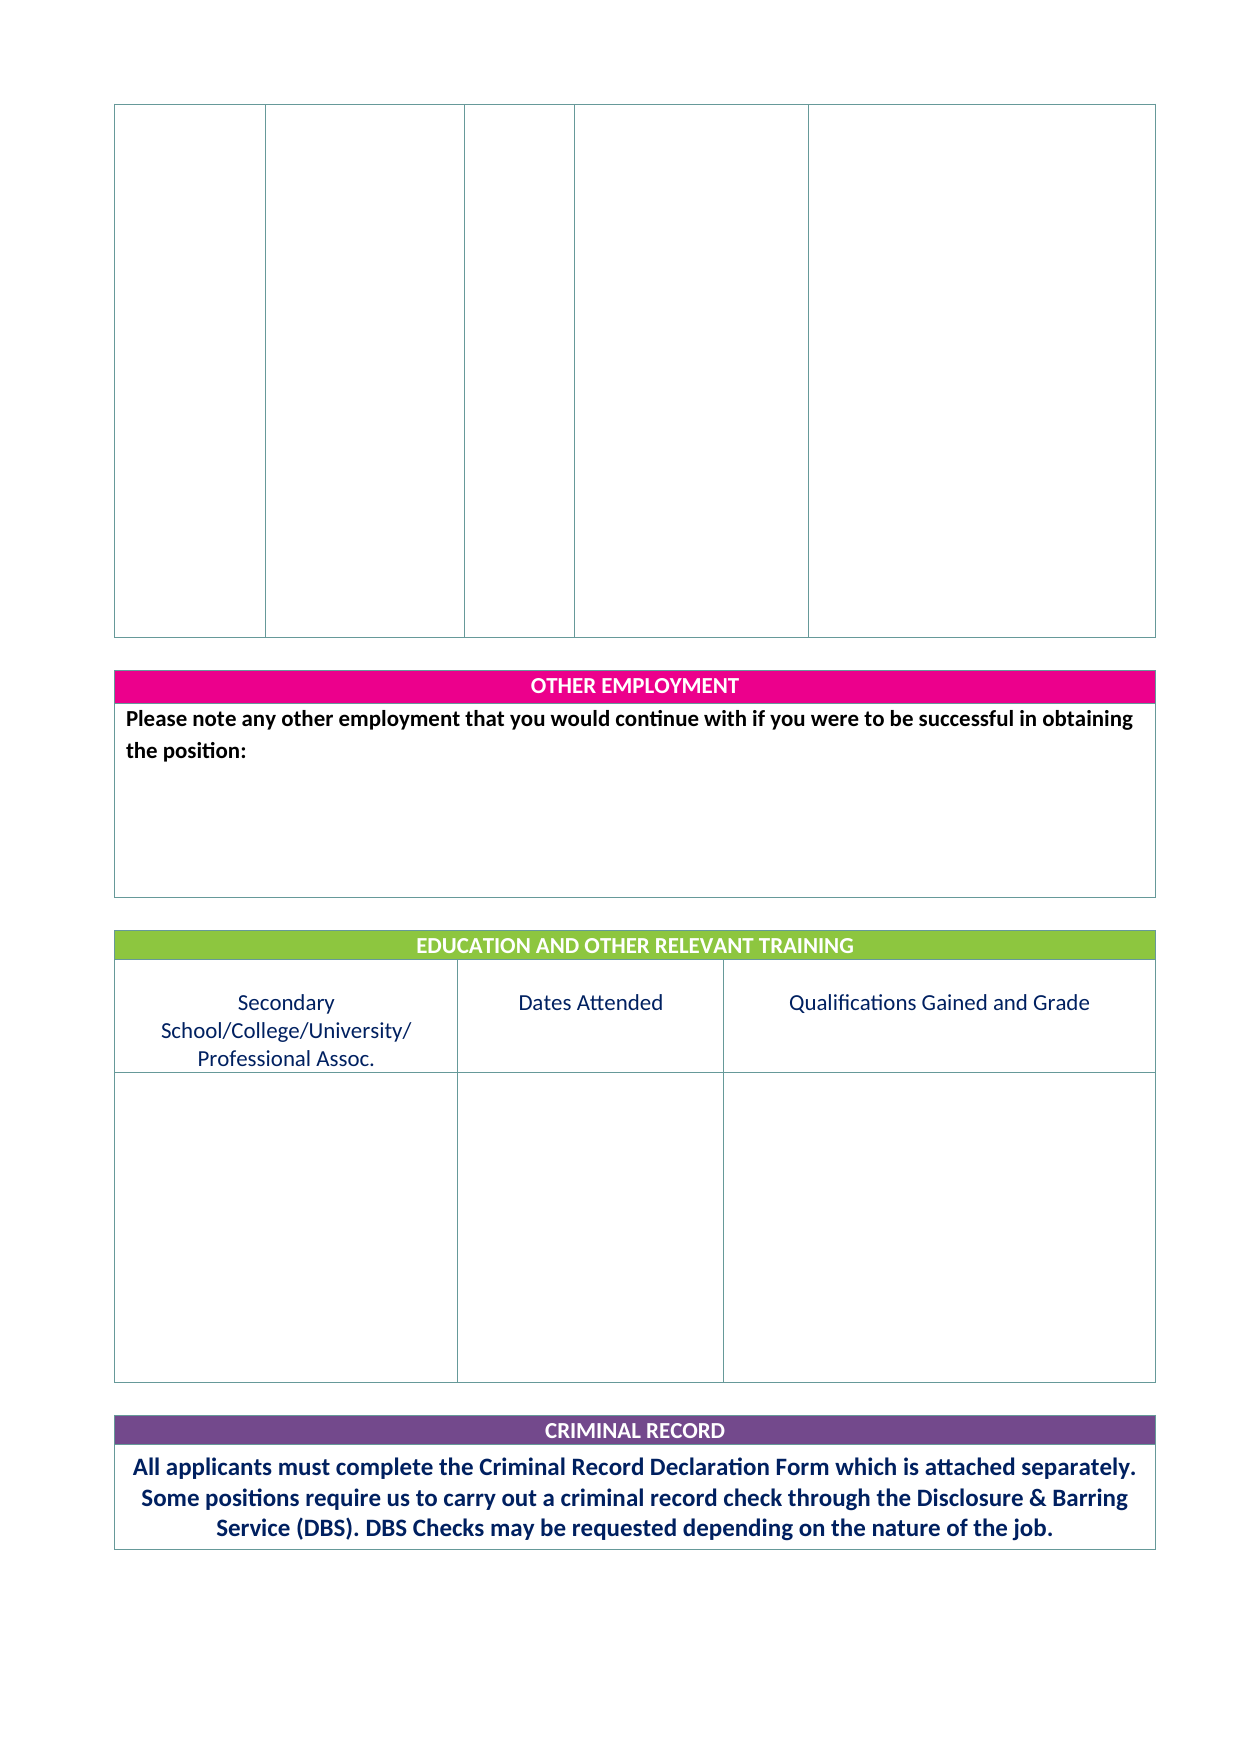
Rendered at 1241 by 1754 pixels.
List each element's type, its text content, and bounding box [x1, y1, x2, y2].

table_cell [458, 1073, 723, 1382]
table_header CRIMINAL RECORD [115, 1416, 1155, 1444]
table_cell All applicants must complete the Criminal Record Declaration Form which is attached separately. Some positions require us to carry out a criminal record check through the Disclosure & Barring Service (DBS). DBS Checks may be requested depending on the nature of the job. [115, 1445, 1155, 1549]
table_cell [724, 1073, 1155, 1382]
table_cell [266, 105, 464, 637]
table_cell [115, 1073, 457, 1382]
table_cell [115, 105, 265, 637]
table_cell Qualifications Gained and Grade [724, 960, 1155, 1072]
table_cell [809, 105, 1155, 637]
table_header EDUCATION AND OTHER RELEVANT TRAINING [115, 931, 1155, 959]
table_cell Secondary School/College/University/ Professional Assoc. [115, 960, 457, 1072]
table_cell Dates Attended [458, 960, 723, 1072]
table_cell Please note any other employment that you would continue with if you were to be successful in obtaining the position: [115, 704, 1155, 897]
table_cell [575, 105, 808, 637]
table_header OTHER EMPLOYMENT [115, 671, 1155, 703]
table_cell [465, 105, 574, 637]
